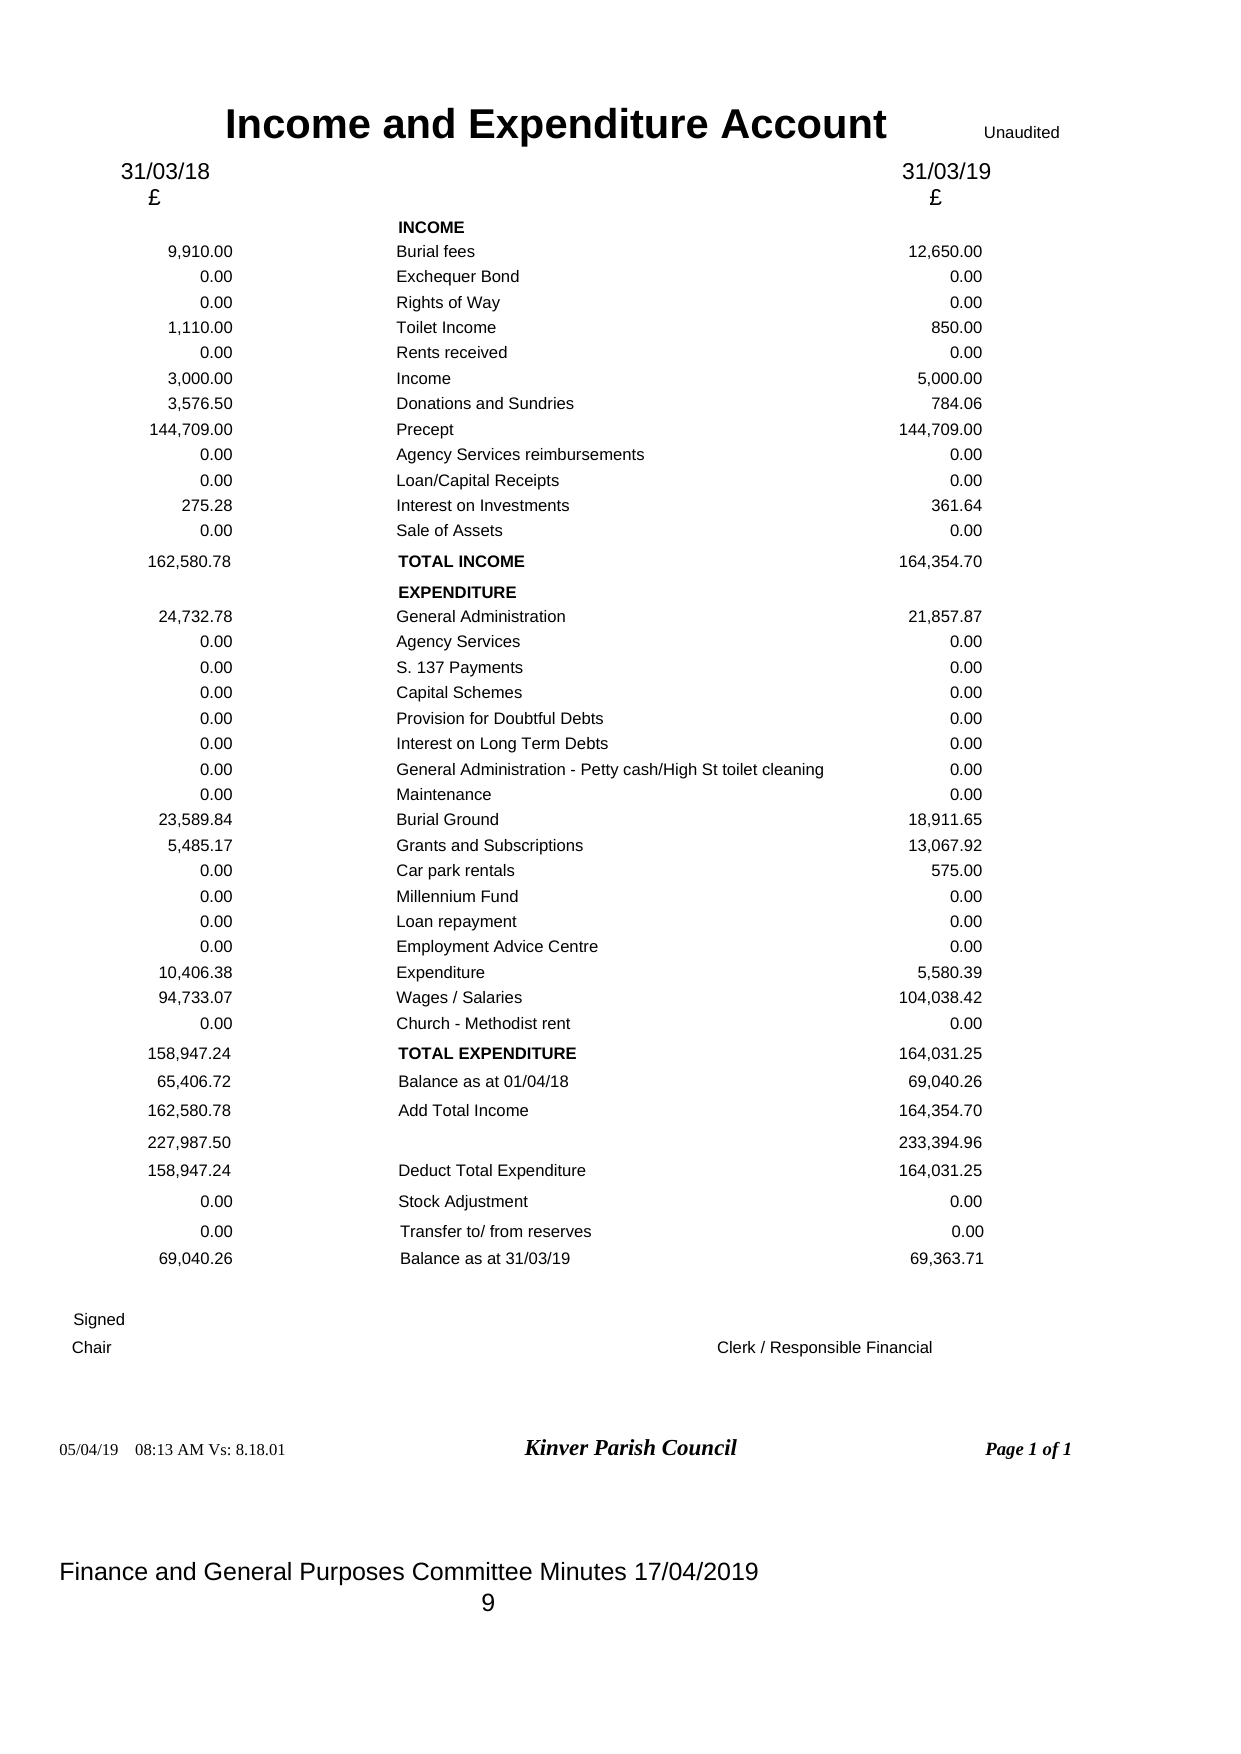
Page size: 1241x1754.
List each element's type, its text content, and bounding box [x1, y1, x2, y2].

text 1,110.00 Toilet Income 850.00 [59, 318, 1181, 337]
text 162,580.78 Add Total Income 164,354.70 [59, 1101, 1181, 1120]
text 0.00 Interest on Long Term Debts 0.00 [59, 734, 1181, 753]
text 65,406.72 Balance as at 01/04/18 69,040.26 [59, 1072, 1181, 1091]
text 0.00 S. 137 Payments 0.00 [59, 658, 1181, 677]
text Signed [59, 1309, 1181, 1329]
text 0.00 Agency Services 0.00 [59, 632, 1181, 651]
text 0.00 Agency Services reimbursements 0.00 [59, 445, 1181, 464]
text 227,987.50 233,394.96 [59, 1132, 1181, 1152]
text 69,040.26 Balance as at 31/03/19 69,363.71 [59, 1249, 1181, 1268]
text 0.00 Sale of Assets 0.00 [59, 521, 1181, 540]
text 162,580.78 TOTAL INCOME 164,354.70 [59, 551, 1181, 571]
text 0.00 Millennium Fund 0.00 [59, 886, 1181, 906]
text 144,709.00 Precept 144,709.00 [59, 419, 1181, 439]
text £ £ [59, 184, 1181, 211]
text 275.28 Interest on Investments 361.64 [59, 496, 1181, 515]
text 0.00 Loan repayment 0.00 [59, 912, 1181, 931]
text 3,576.50 Donations and Sundries 784.06 [59, 394, 1181, 413]
text Chair Clerk / Responsible Financial [59, 1338, 1181, 1357]
text 31/03/18 31/03/19 [59, 158, 1181, 184]
text 9,910.00 Burial fees 12,650.00 [59, 242, 1181, 261]
text 05/04/19 08:13 AM Vs: 8.18.01 Kinver Parish Council Page 1 of 1 [59, 1434, 1181, 1460]
text 0.00 General Administration - Petty cash/High St toilet cleaning 0.00 [59, 759, 1181, 778]
text 3,000.00 Income 5,000.00 [59, 369, 1181, 388]
text Income and Expenditure Account Unaudited [59, 99, 1181, 147]
text 158,947.24 Deduct Total Expenditure 164,031.25 [59, 1161, 1181, 1180]
text INCOME [59, 218, 1181, 237]
text 0.00 Car park rentals 575.00 [59, 861, 1181, 880]
text 0.00 Transfer to/ from reserves 0.00 [59, 1222, 1181, 1241]
text 94,733.07 Wages / Salaries 104,038.42 [59, 988, 1181, 1007]
text 10,406.38 Expenditure 5,580.39 [59, 963, 1181, 982]
text 0.00 Capital Schemes 0.00 [59, 683, 1181, 702]
text 0.00 Employment Advice Centre 0.00 [59, 937, 1181, 956]
text 5,485.17 Grants and Subscriptions 13,067.92 [59, 836, 1181, 855]
text 0.00 Rights of Way 0.00 [59, 292, 1181, 312]
text 23,589.84 Burial Ground 18,911.65 [59, 810, 1181, 829]
text EXPENDITURE [59, 583, 1181, 602]
text 0.00 Provision for Doubtful Debts 0.00 [59, 708, 1181, 728]
text 0.00 Rents received 0.00 [59, 343, 1181, 362]
text 0.00 Loan/Capital Receipts 0.00 [59, 470, 1181, 489]
text 0.00 Stock Adjustment 0.00 [59, 1192, 1181, 1211]
text 24,732.78 General Administration 21,857.87 [59, 607, 1181, 626]
text 158,947.24 TOTAL EXPENDITURE 164,031.25 [59, 1044, 1181, 1063]
text 0.00 Exchequer Bond 0.00 [59, 267, 1181, 286]
text 0.00 Maintenance 0.00 [59, 785, 1181, 804]
text 0.00 Church - Methodist rent 0.00 [59, 1013, 1181, 1033]
